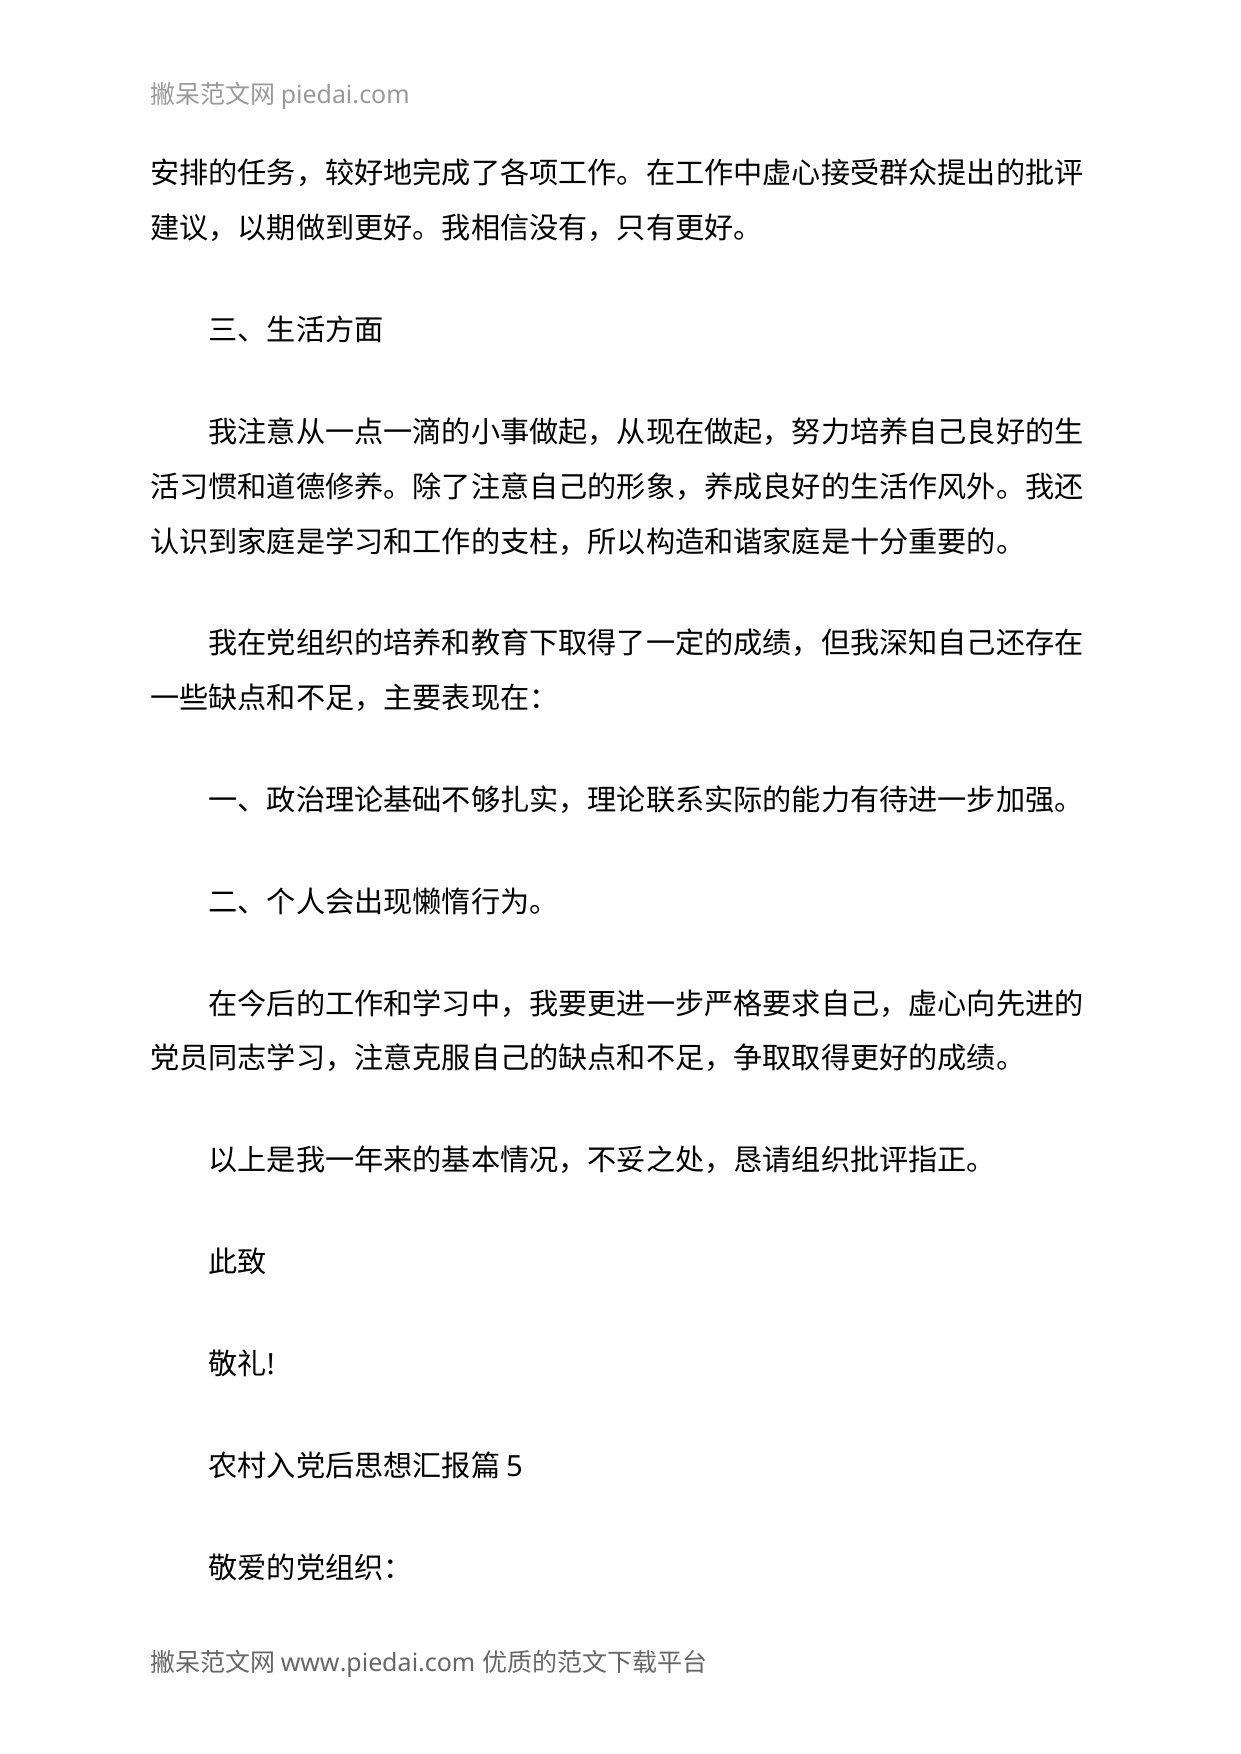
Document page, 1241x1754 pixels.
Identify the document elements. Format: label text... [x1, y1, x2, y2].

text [150, 150, 1090, 247]
text 敬礼! [150, 1340, 1090, 1383]
text 敬爱的党组织： [150, 1544, 1090, 1587]
text 二、个人会出现懒惰行为。 [150, 878, 1090, 921]
text 以上是我一年来的基本情况，不妥之处，恳请组织批评指正。 [150, 1137, 1090, 1179]
text 此致 [150, 1239, 1090, 1281]
text 农村入党后思想汇报篇5 [150, 1442, 1090, 1485]
text 我在党组织的培养和教育下取得了一定的成绩，但我深知自己还存在一些缺点和不足，主要表现在： [150, 620, 1090, 717]
text 我注意从一点一滴的小事做起，从现在做起，努力培养自己良好的生活习惯和道德修养。除了注意自己的形象，养成良好的生活作风外。我还认识到家庭是学习和工作的支柱，所以构造和谐家庭是十分重要的。 [150, 408, 1090, 561]
text 在今后的工作和学习中，我要更进一步严格要求自己，虚心向先进的党员同志学习，注意克服自己的缺点和不足，争取取得更好的成绩。 [150, 980, 1090, 1077]
text 三、生活方面 [150, 307, 1090, 349]
text 一、政治理论基础不够扎实，理论联系实际的能力有待进一步加强。 [150, 777, 1090, 819]
